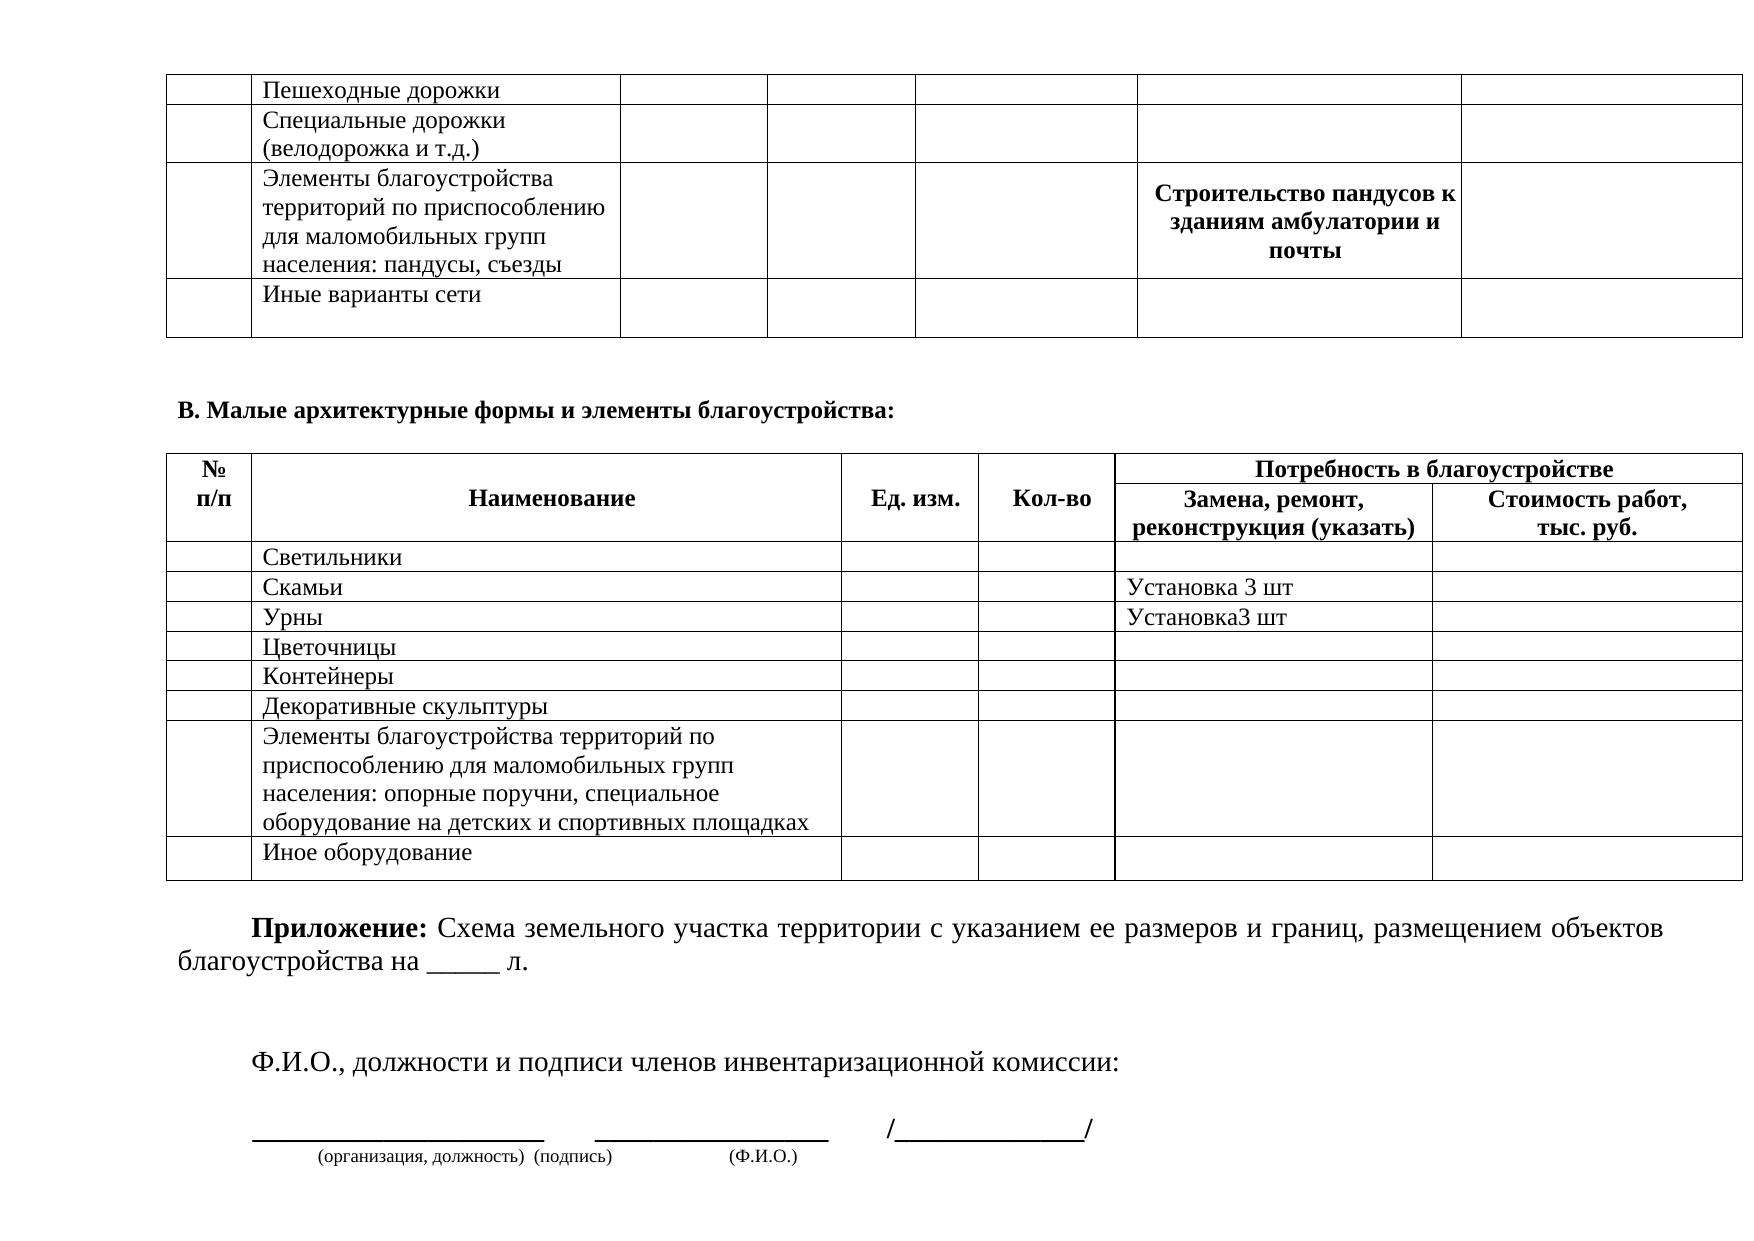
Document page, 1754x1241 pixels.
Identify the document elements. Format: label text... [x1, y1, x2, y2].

table_cell [1433, 661, 1742, 690]
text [252, 1144, 1665, 1166]
table_cell [979, 572, 1114, 601]
table_cell [979, 602, 1114, 631]
table_cell [621, 279, 767, 337]
table_cell [1433, 691, 1742, 720]
table_header № п/п [167, 454, 251, 541]
table_cell [167, 163, 251, 278]
table_cell [768, 75, 915, 104]
table_cell [167, 602, 251, 631]
table_cell [1433, 602, 1742, 631]
table_cell [842, 661, 978, 690]
table_cell [167, 661, 251, 690]
table_cell Декоративные скульптуры [252, 691, 841, 720]
table_cell Пешеходные дорожки [252, 75, 620, 104]
table_cell [916, 163, 1137, 278]
table_cell Строительство пандусов к зданиям амбулатории и почты [1138, 163, 1461, 278]
table_cell [167, 105, 251, 162]
table_cell [621, 75, 767, 104]
table_cell Элементы благоустройства территорий по приспособлению для маломобильных групп населения: пандусы, съезды [252, 163, 620, 278]
table_cell [842, 602, 978, 631]
table_cell [916, 279, 1137, 337]
table_cell [167, 542, 251, 571]
table_cell [979, 691, 1114, 720]
table_cell [916, 75, 1137, 104]
table_cell [768, 105, 915, 162]
table_cell [167, 691, 251, 720]
text В. Малые архитектурные формы и элементы благоустройства: [177, 395, 1677, 424]
table_cell [1116, 661, 1432, 690]
text Ф.И.О., должности и подписи членов инвентаризационной комиссии: [177, 1044, 1665, 1077]
table_cell [1116, 691, 1432, 720]
table_cell [979, 837, 1114, 880]
table_cell [916, 105, 1137, 162]
table_cell Элементы благоустройства территорий по приспособлению для маломобильных групп населения: опорные поручни, специальное оборудование на детских и спортивных площадках [252, 721, 841, 836]
table_cell Урны [252, 602, 841, 631]
table_cell Скамьи [252, 572, 841, 601]
table_cell [621, 163, 767, 278]
table_cell [1462, 163, 1742, 278]
table_cell [1116, 721, 1432, 836]
table_cell Стоимость работ, тыс. руб. [1433, 484, 1742, 541]
table_cell [1116, 837, 1432, 880]
table_cell [1462, 105, 1742, 162]
table_cell [167, 279, 251, 337]
table_cell [1433, 572, 1742, 601]
table_cell [1462, 279, 1742, 337]
table_cell Контейнеры [252, 661, 841, 690]
table_cell Установка3 шт [1116, 602, 1432, 631]
table_cell [979, 721, 1114, 836]
table_header Наименование [252, 454, 841, 541]
table_cell [167, 632, 251, 660]
table_cell [768, 163, 915, 278]
table_cell [842, 691, 978, 720]
table_cell [1138, 105, 1461, 162]
table_cell [842, 572, 978, 601]
table_cell Установка 3 шт [1116, 572, 1432, 601]
table_cell Иные варианты сети [252, 279, 620, 337]
table_cell [1116, 632, 1432, 660]
table_cell [167, 572, 251, 601]
table_cell Иное оборудование [252, 837, 841, 880]
table_cell Светильники [252, 542, 841, 571]
table_cell [1138, 75, 1461, 104]
text Приложение: Схема земельного участка территории с указанием ее размеров и границ, размещением объектов благоустройства на _____ л. [177, 910, 1665, 977]
table_cell [1116, 542, 1432, 571]
table_cell [1433, 837, 1742, 880]
table_cell [621, 105, 767, 162]
table_cell [167, 837, 251, 880]
table_cell [167, 75, 251, 104]
table_cell [979, 632, 1114, 660]
table_cell [842, 721, 978, 836]
table_cell Цветочницы [252, 632, 841, 660]
table_cell [167, 721, 251, 836]
table_cell [842, 837, 978, 880]
table_cell [1433, 632, 1742, 660]
table_cell [1138, 279, 1461, 337]
table_header Ед. изм. [842, 454, 978, 541]
table_cell [1433, 542, 1742, 571]
table_cell [1462, 75, 1742, 104]
table_cell [979, 661, 1114, 690]
table_cell [1433, 721, 1742, 836]
table_cell [979, 542, 1114, 571]
table_cell [842, 542, 978, 571]
table_cell Замена, ремонт, реконструкция (указать) [1116, 484, 1432, 541]
table_cell [768, 279, 915, 337]
table_header Потребность в благоустройстве [1116, 454, 1742, 483]
table_cell Специальные дорожки (велодорожка и т.д.) [252, 105, 620, 162]
table_header Кол-во [979, 454, 1114, 541]
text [252, 1111, 1665, 1144]
table_cell [842, 632, 978, 660]
